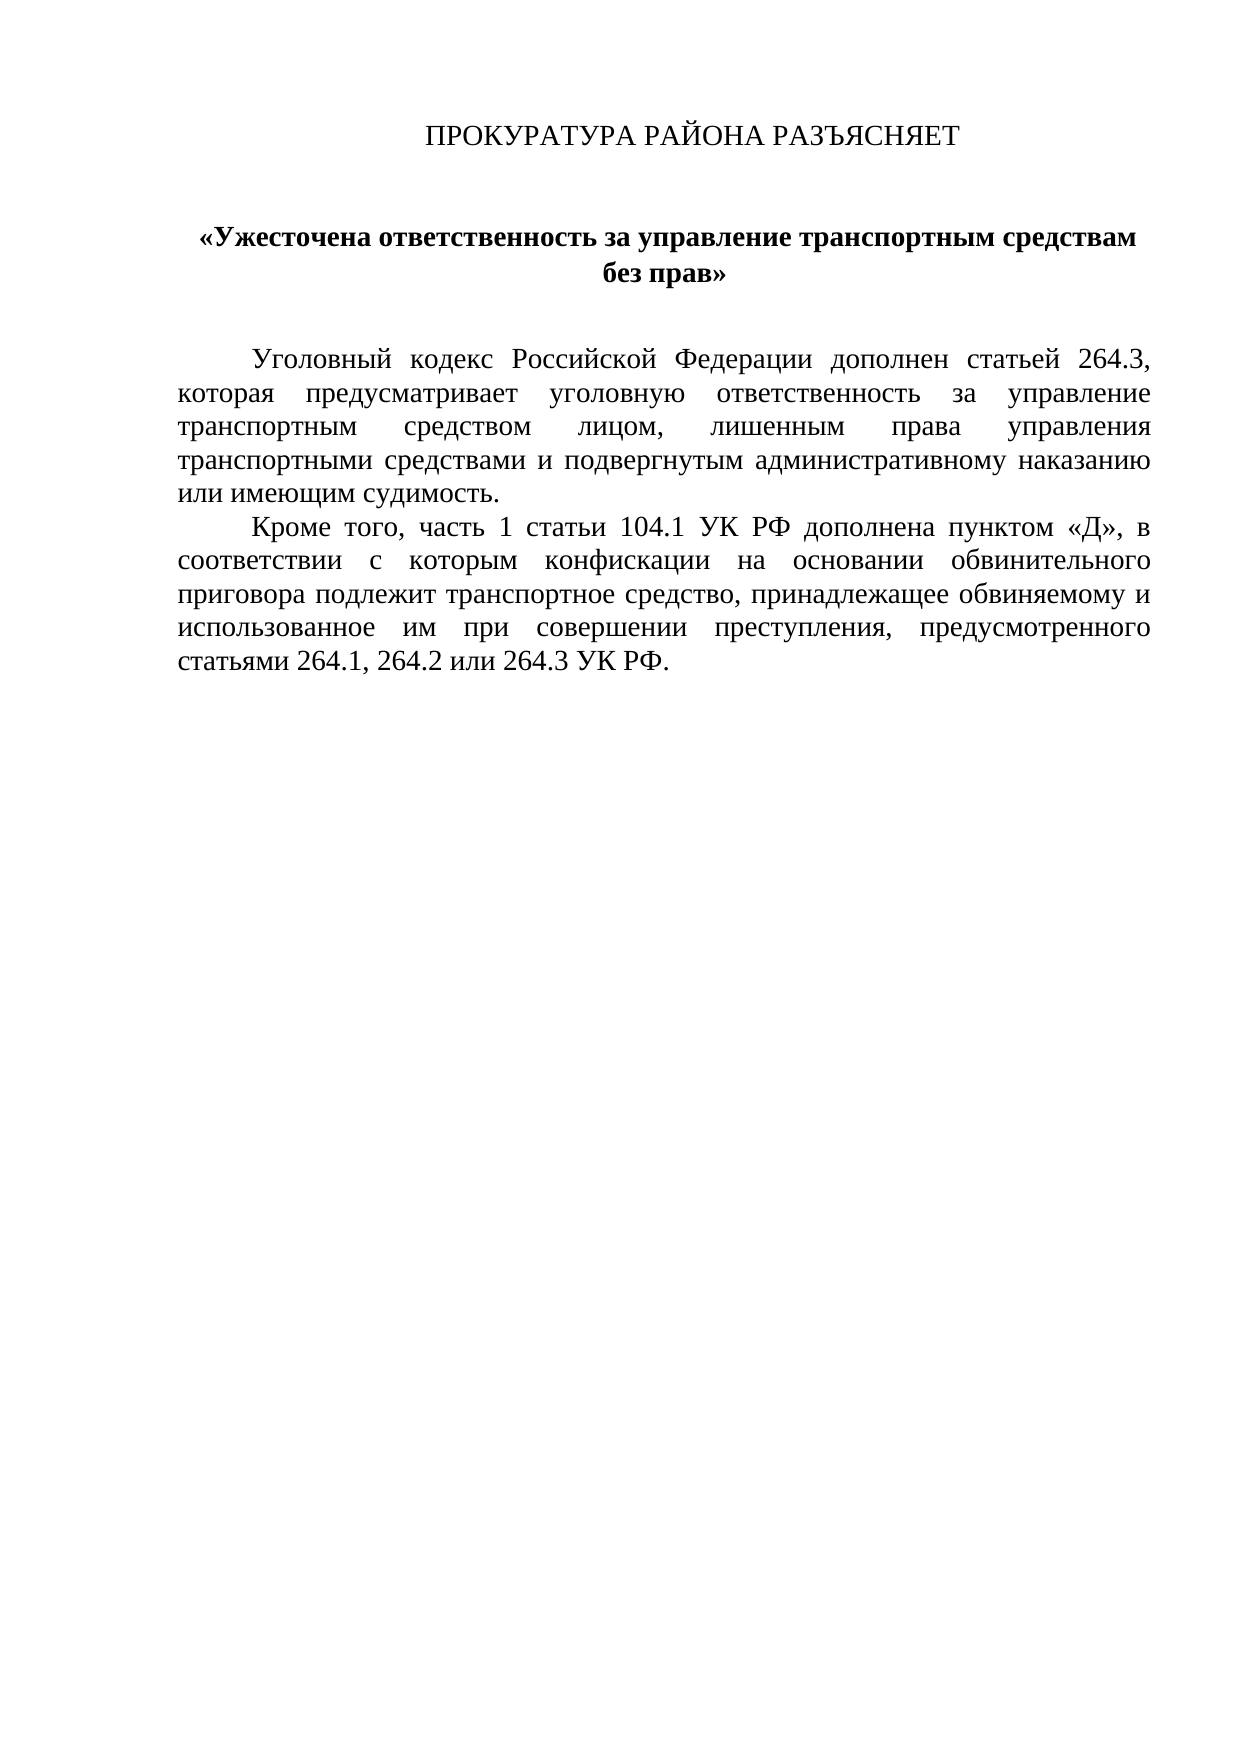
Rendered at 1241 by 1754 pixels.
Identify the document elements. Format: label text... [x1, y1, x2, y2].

text «Ужесточена ответственность за управление транспортным средствам без прав» [177, 219, 1152, 288]
text ПРОКУРАТУРА РАЙОНА РАЗЪЯСНЯЕТ [177, 118, 1152, 152]
text Уголовный кодекс Российской Федерации дополнен статьей 264.3, которая предусматривает уголовную ответственность за управление транспортным средством лицом, лишенным права управления транспортными средствами и подвергнутым административному наказанию или имеющим судимость. [177, 341, 1152, 509]
text Кроме того, часть 1 статьи 104.1 УК РФ дополнена пунктом «Д», в соответствии с которым конфискации на основании обвинительного приговора подлежит транспортное средство, принадлежащее обвиняемому и использованное им при совершении преступления, предусмотренного статьями 264.1, 264.2 или 264.3 УК РФ. [177, 509, 1152, 677]
